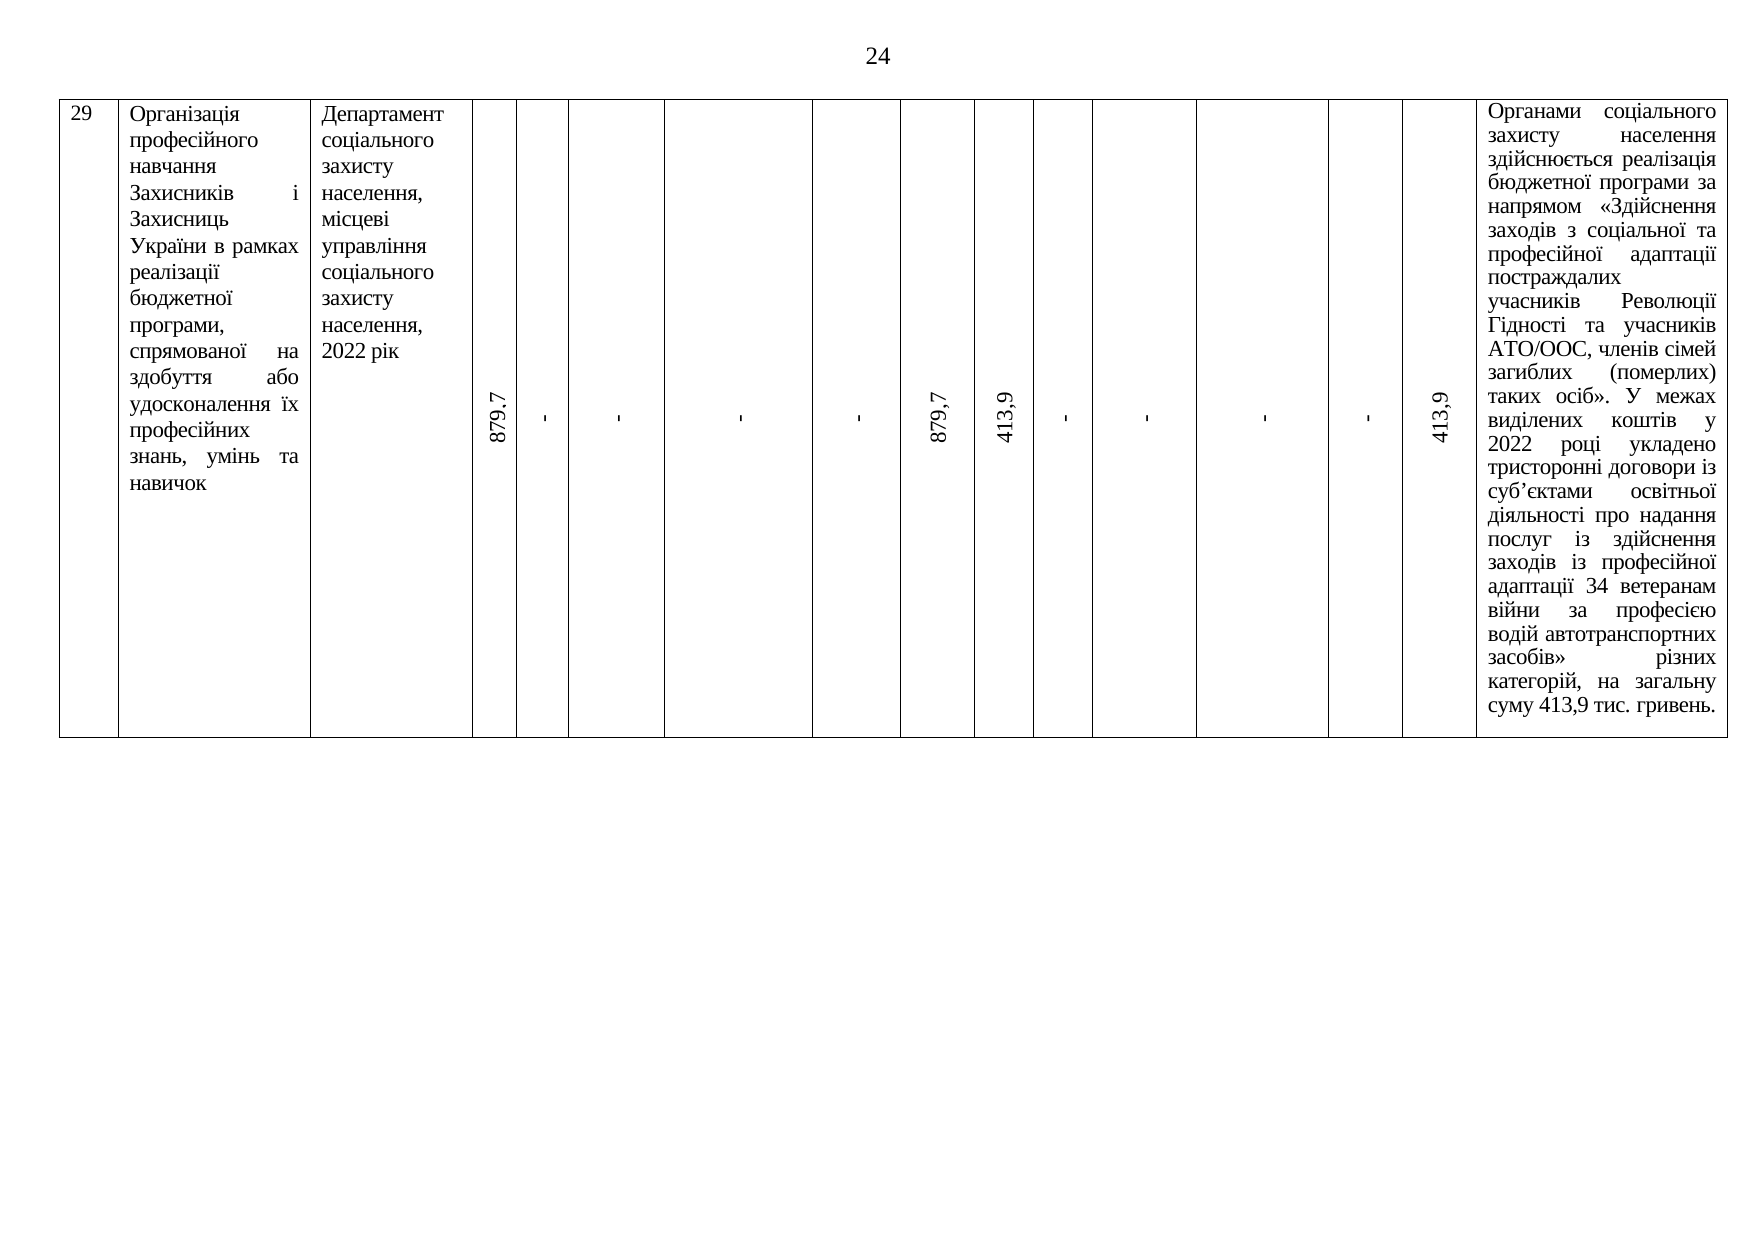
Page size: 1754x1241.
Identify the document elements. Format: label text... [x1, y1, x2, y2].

table_cell - [1093, 100, 1196, 737]
table_cell 413,9 [975, 100, 1033, 737]
table_cell - [1329, 100, 1402, 737]
table_cell 413,9 [1403, 100, 1476, 737]
table_cell - [517, 100, 568, 737]
table_cell 879,7 [901, 100, 974, 737]
table_cell Організація професійного навчання Захисників і Захисниць України в рамках реалізації бюджетної програми, спрямованої на здобуття або удосконалення їх професійних знань, умінь та навичок [119, 100, 310, 737]
table_cell 29 [60, 100, 118, 737]
table_cell - [813, 100, 900, 737]
table_cell Органами соціального захисту населення здійснюється реалізація бюджетної програми за напрямом «Здійснення заходів з соціальної та професійної адаптації постраждалих учасників Революції Гідності та учасників АТО/ООС, членів сімей загиблих (померлих) таких осіб». У межах виділених коштів у 2022 році укладено тристоронні договори із суб’єктами освітньої діяльності про надання послуг із здійснення заходів із професійної адаптації 34 ветеранам війни за професією водій автотранспортних засобів» різних категорій, на загальну суму 413,9 тис. гривень. [1477, 100, 1727, 737]
table_cell - [1034, 100, 1092, 737]
table_cell Департамент соціального захисту населення, місцеві управління соціального захисту населення, 2022 рік [311, 100, 472, 737]
table_cell 879,7 [473, 100, 516, 737]
table_cell - [1197, 100, 1328, 737]
table_cell - [569, 100, 664, 737]
table_cell - [665, 100, 812, 737]
